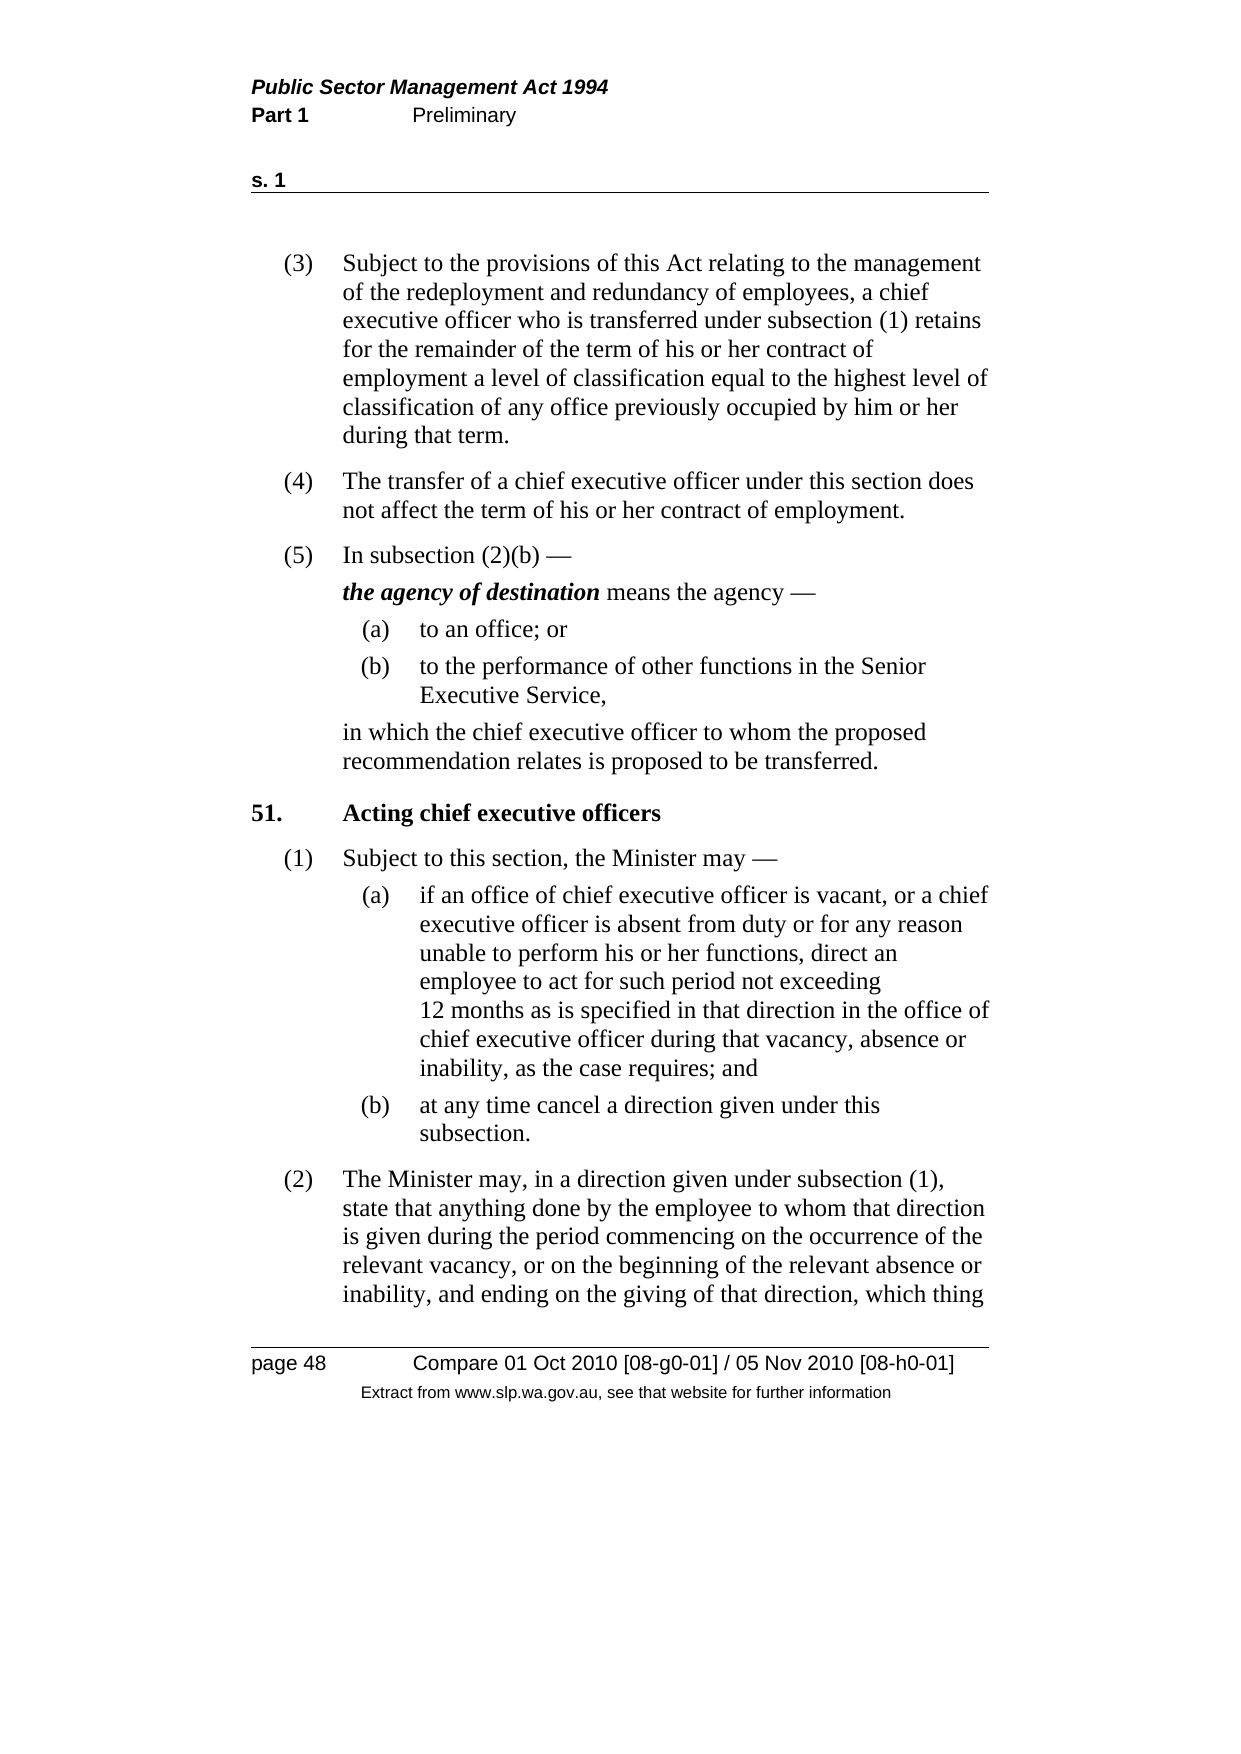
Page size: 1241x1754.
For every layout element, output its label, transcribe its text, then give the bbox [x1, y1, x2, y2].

text (5) In subsection (2)(b) — [251, 540, 989, 569]
text (3) Subject to the provisions of this Act relating to the management of the redeployment and redundancy of employees, a chief executive officer who is transferred under subsection (1) retains for the remainder of the term of his or her contract of employment a level of classification equal to the highest level of classification of any office previously occupied by him or her during that term. [251, 248, 989, 449]
text (1) Subject to this section, the Minister may — [251, 843, 989, 872]
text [251, 1164, 989, 1308]
text (a) to an office; or [251, 614, 989, 643]
subtitle 51. Acting chief executive officers [251, 798, 989, 826]
text the agency of destination means the agency — [251, 577, 989, 606]
text (a) if an office of chief executive officer is vacant, or a chief executive officer is absent from duty or for any reason unable to perform his or her functions, direct an employee to act for such period not exceeding 12 months as is specified in that direction in the office of chief executive officer during that vacancy, absence or inability, as the case requires; and [251, 880, 989, 1081]
text in which the chief executive officer to whom the proposed recommendation relates is proposed to be transferred. [251, 717, 989, 775]
text (b) to the performance of other functions in the Senior Executive Service, [251, 651, 989, 709]
text (4) The transfer of a chief executive officer under this section does not affect the term of his or her contract of employment. [251, 466, 989, 523]
text (b) at any time cancel a direction given under this subsection. [251, 1090, 989, 1147]
